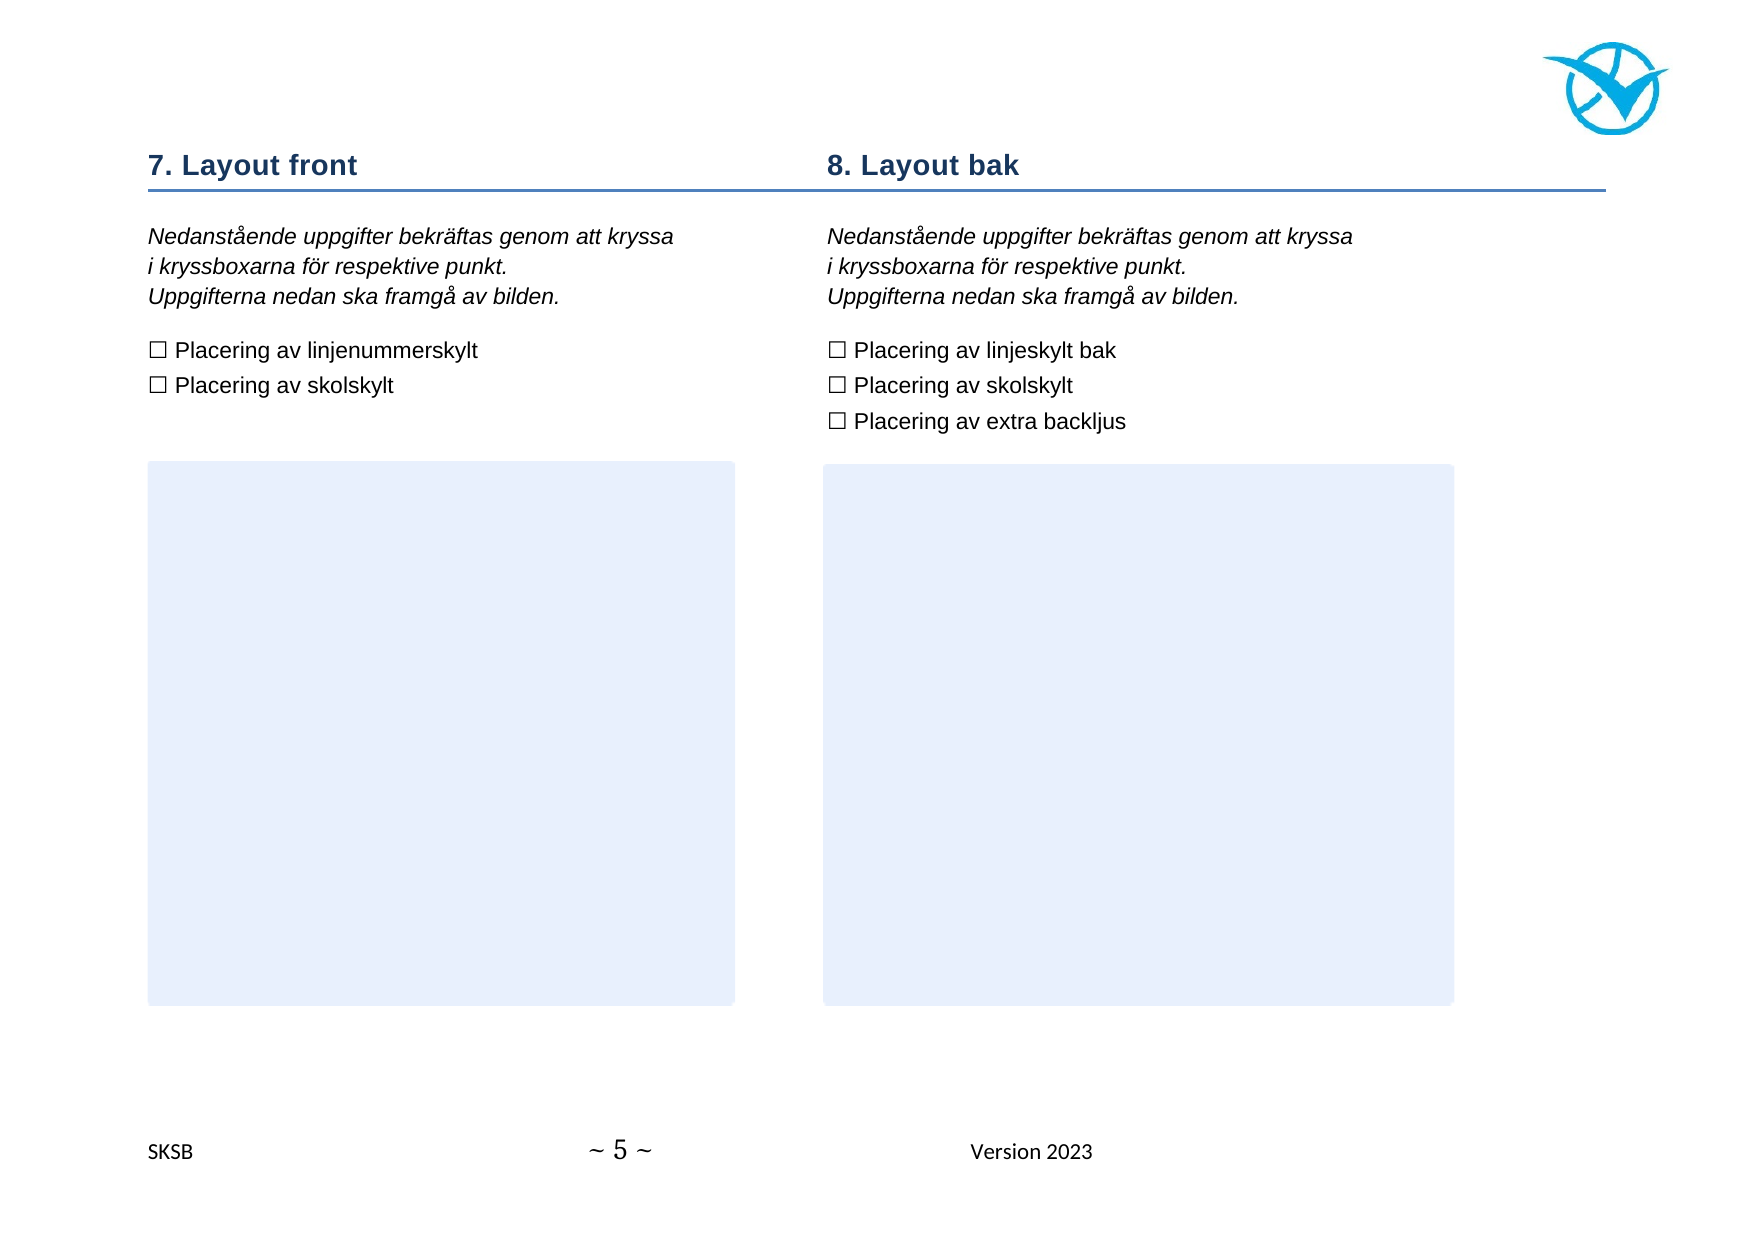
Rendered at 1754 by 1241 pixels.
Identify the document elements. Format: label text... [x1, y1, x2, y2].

picture [1542, 42, 1654, 135]
picture [1615, 42, 1673, 135]
picture [147, 461, 736, 1006]
text Placering av linjenummerskylt Placering av linjeskylt bak Placering av skolskylt Placering av skolskylt Placering av extra backljus [148, 334, 1606, 436]
text Nedanstående uppgifter bekräftas genom att kryssa Nedanstående uppgifter bekräftas genom att kryssa i kryssboxarna för respektive punkt. i kryssboxarna för respektive punkt. Uppgifterna nedan ska framgå av bilden. Uppgifterna nedan ska framgå av bilden. [148, 223, 1606, 310]
picture [1584, 48, 1616, 74]
picture [823, 464, 1455, 1006]
title 7. Layout front 8. Layout bak [148, 148, 1606, 189]
